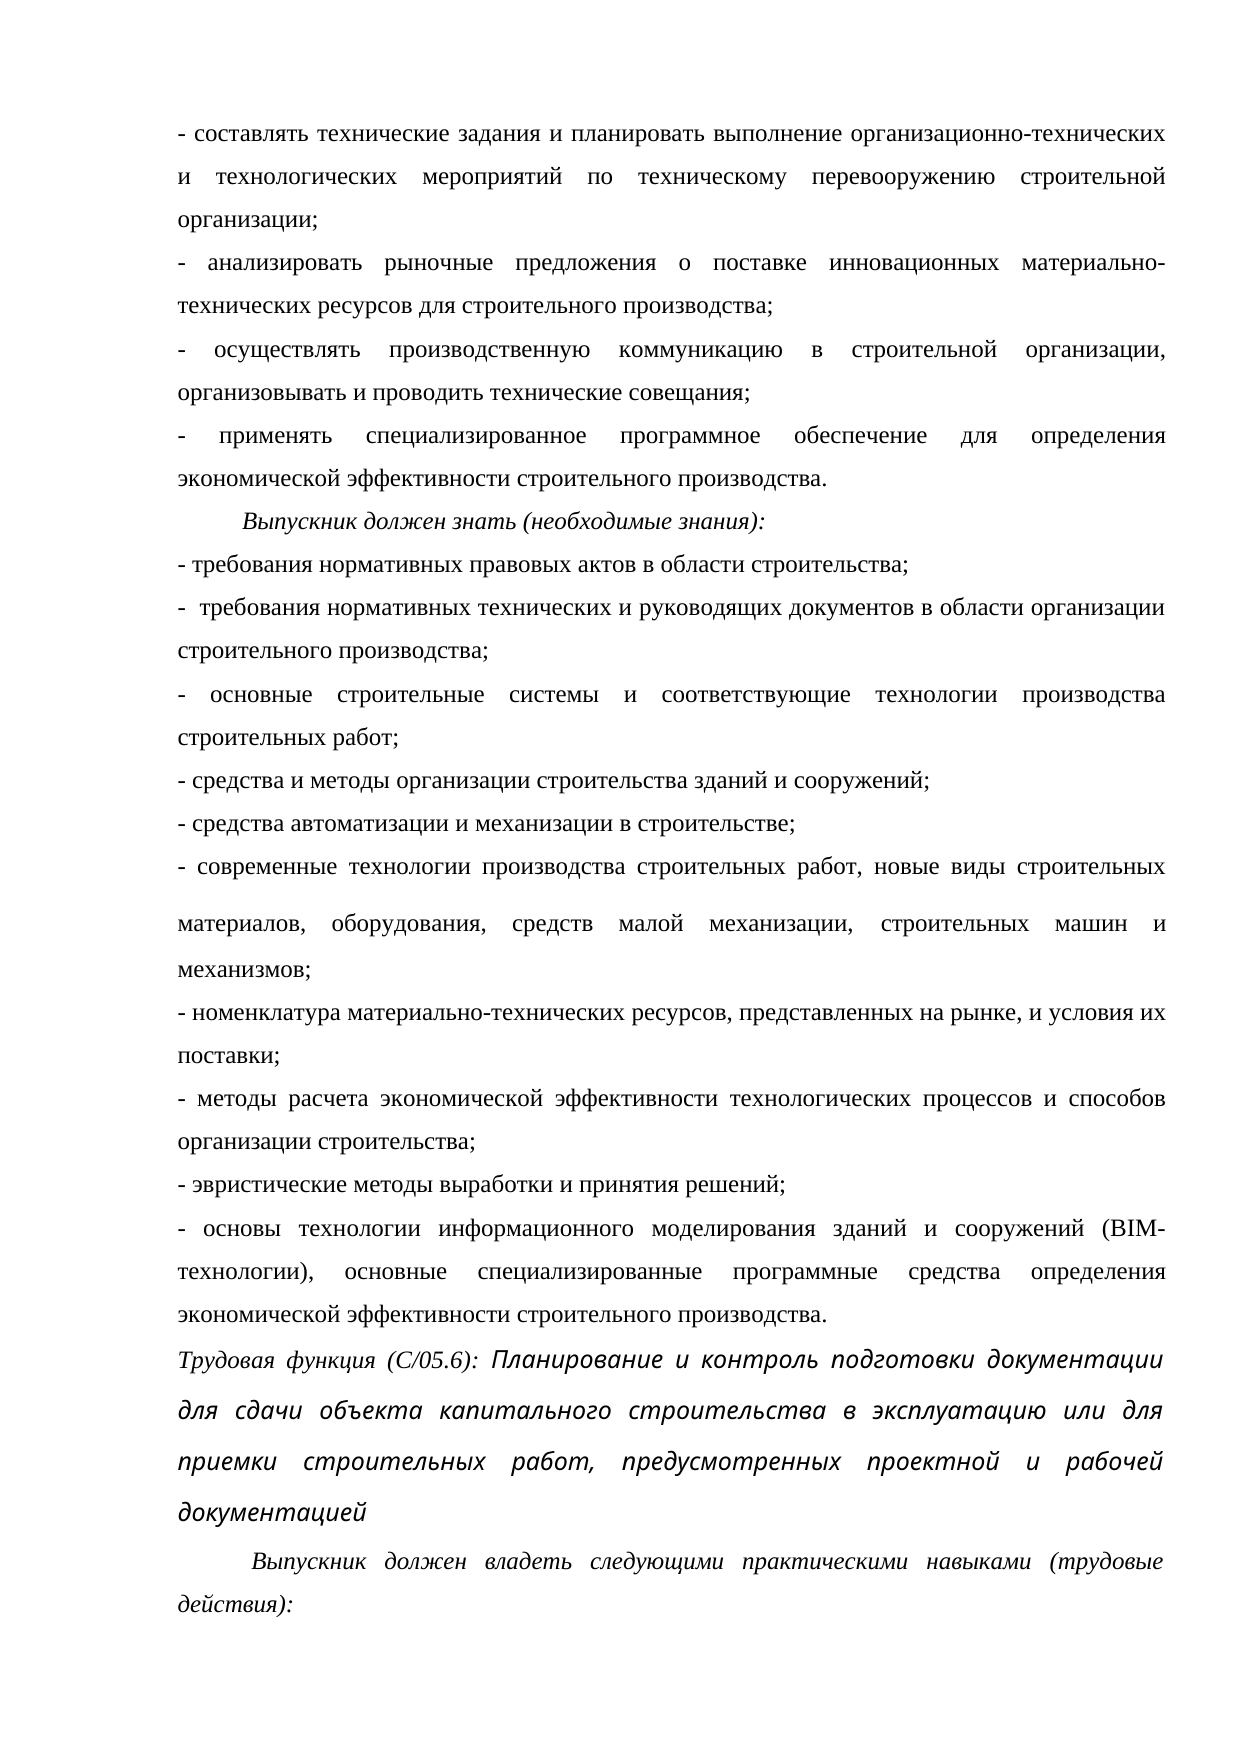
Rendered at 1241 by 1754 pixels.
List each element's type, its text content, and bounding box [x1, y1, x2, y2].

text - применять специализированное программное обеспечение для определения экономической эффективности строительного производства. [177, 420, 1167, 492]
text Выпускник должен знать (необходимые знания): [242, 506, 1167, 535]
text - эвристические методы выработки и принятия решений; [177, 1169, 1167, 1198]
text - требования нормативных технических и руководящих документов в области организации строительного производства; [177, 592, 1167, 664]
text - методы расчета экономической эффективности технологических процессов и способов организации строительства; [177, 1083, 1167, 1155]
text - анализировать рыночные предложения о поставке инновационных материально-технических ресурсов для строительного производства; [177, 247, 1167, 319]
text Выпускник должен владеть следующими практическими навыками (трудовые действия): [177, 1546, 1167, 1618]
text - средства автоматизации и механизации в строительстве; [177, 808, 1167, 837]
text - средства и методы организации строительства зданий и сооружений; [177, 765, 1167, 794]
text - основные строительные системы и соответствующие технологии производства строительных работ; [177, 679, 1167, 751]
text - требования нормативных правовых актов в области строительства; [177, 549, 1167, 578]
text - номенклатура материально-технических ресурсов, представленных на рынке, и условия их поставки; [177, 997, 1167, 1069]
text - осуществлять производственную коммуникацию в строительной организации, организовывать и проводить технические совещания; [177, 334, 1167, 406]
text - составлять технические задания и планировать выполнение организационно-технических и технологических мероприятий по техническому перевооружению строительной организации; [177, 118, 1167, 233]
text Трудовая функция (C/05.6): Планирование и контроль подготовки документации для сдачи объекта капитального строительства в эксплуатацию или для приемки строительных работ, предусмотренных проектной и рабочей документацией [177, 1342, 1167, 1529]
text - современные технологии производства строительных работ, новые виды строительных материалов, оборудования, средств малой механизации, строительных машин и механизмов; [177, 851, 1167, 983]
text - основы технологии информационного моделирования зданий и сооружений (BIM-технологии), основные специализированные программные средства определения экономической эффективности строительного производства. [177, 1213, 1167, 1328]
